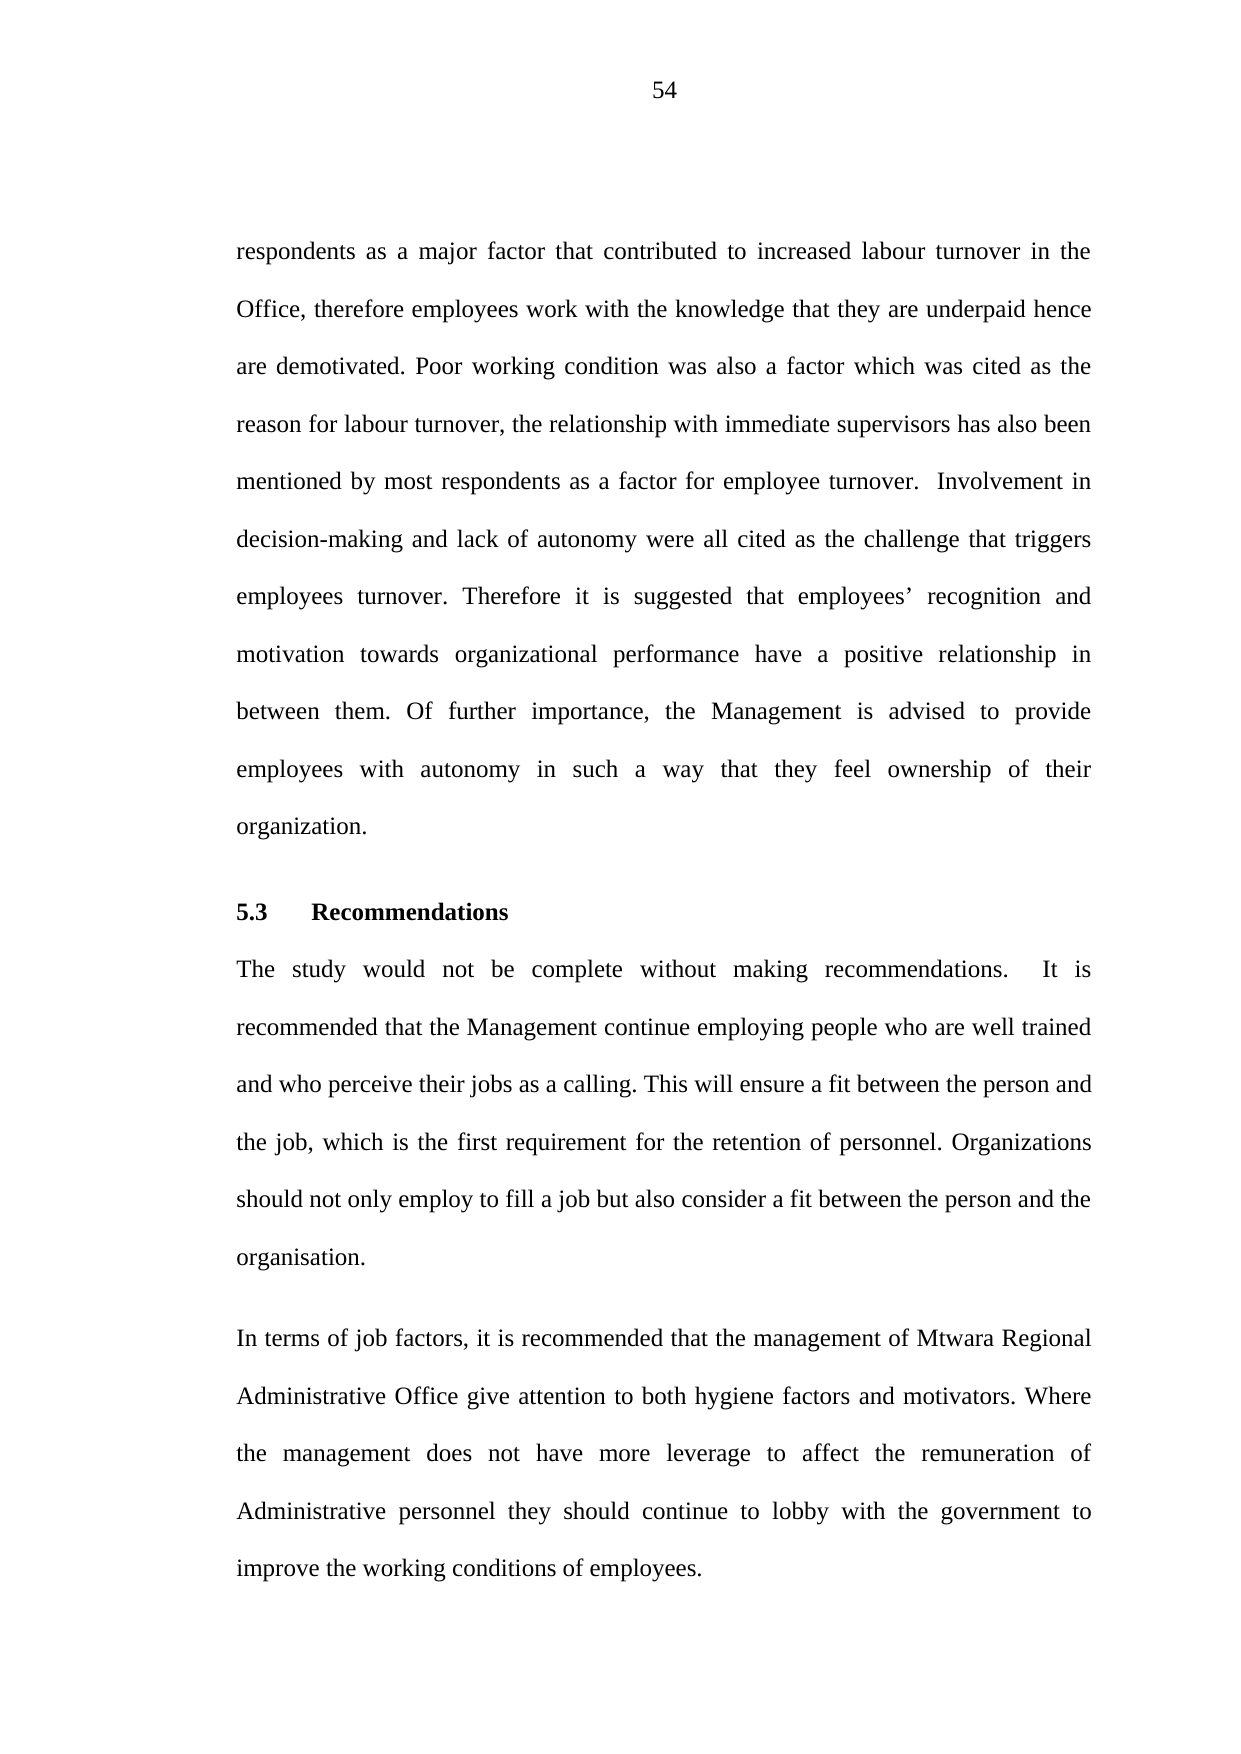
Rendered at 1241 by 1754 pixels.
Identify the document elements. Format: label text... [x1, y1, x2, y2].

text In terms of job factors, it is recommended that the management of Mtwara Regional Administrative Office give attention to both hygiene factors and motivators. Where the management does not have more leverage to affect the remuneration of Administrative personnel they should continue to lobby with the government to improve the working conditions of employees. [236, 1323, 1092, 1582]
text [236, 236, 1092, 840]
subtitle 5.3 Recommendations [236, 897, 1092, 926]
text The study would not be complete without making recommendations. It is recommended that the Management continue employing people who are well trained and who perceive their jobs as a calling. This will ensure a fit between the person and the job, which is the first requirement for the retention of personnel. Organizations should not only employ to fill a job but also consider a fit between the person and the organisation. [236, 954, 1092, 1271]
